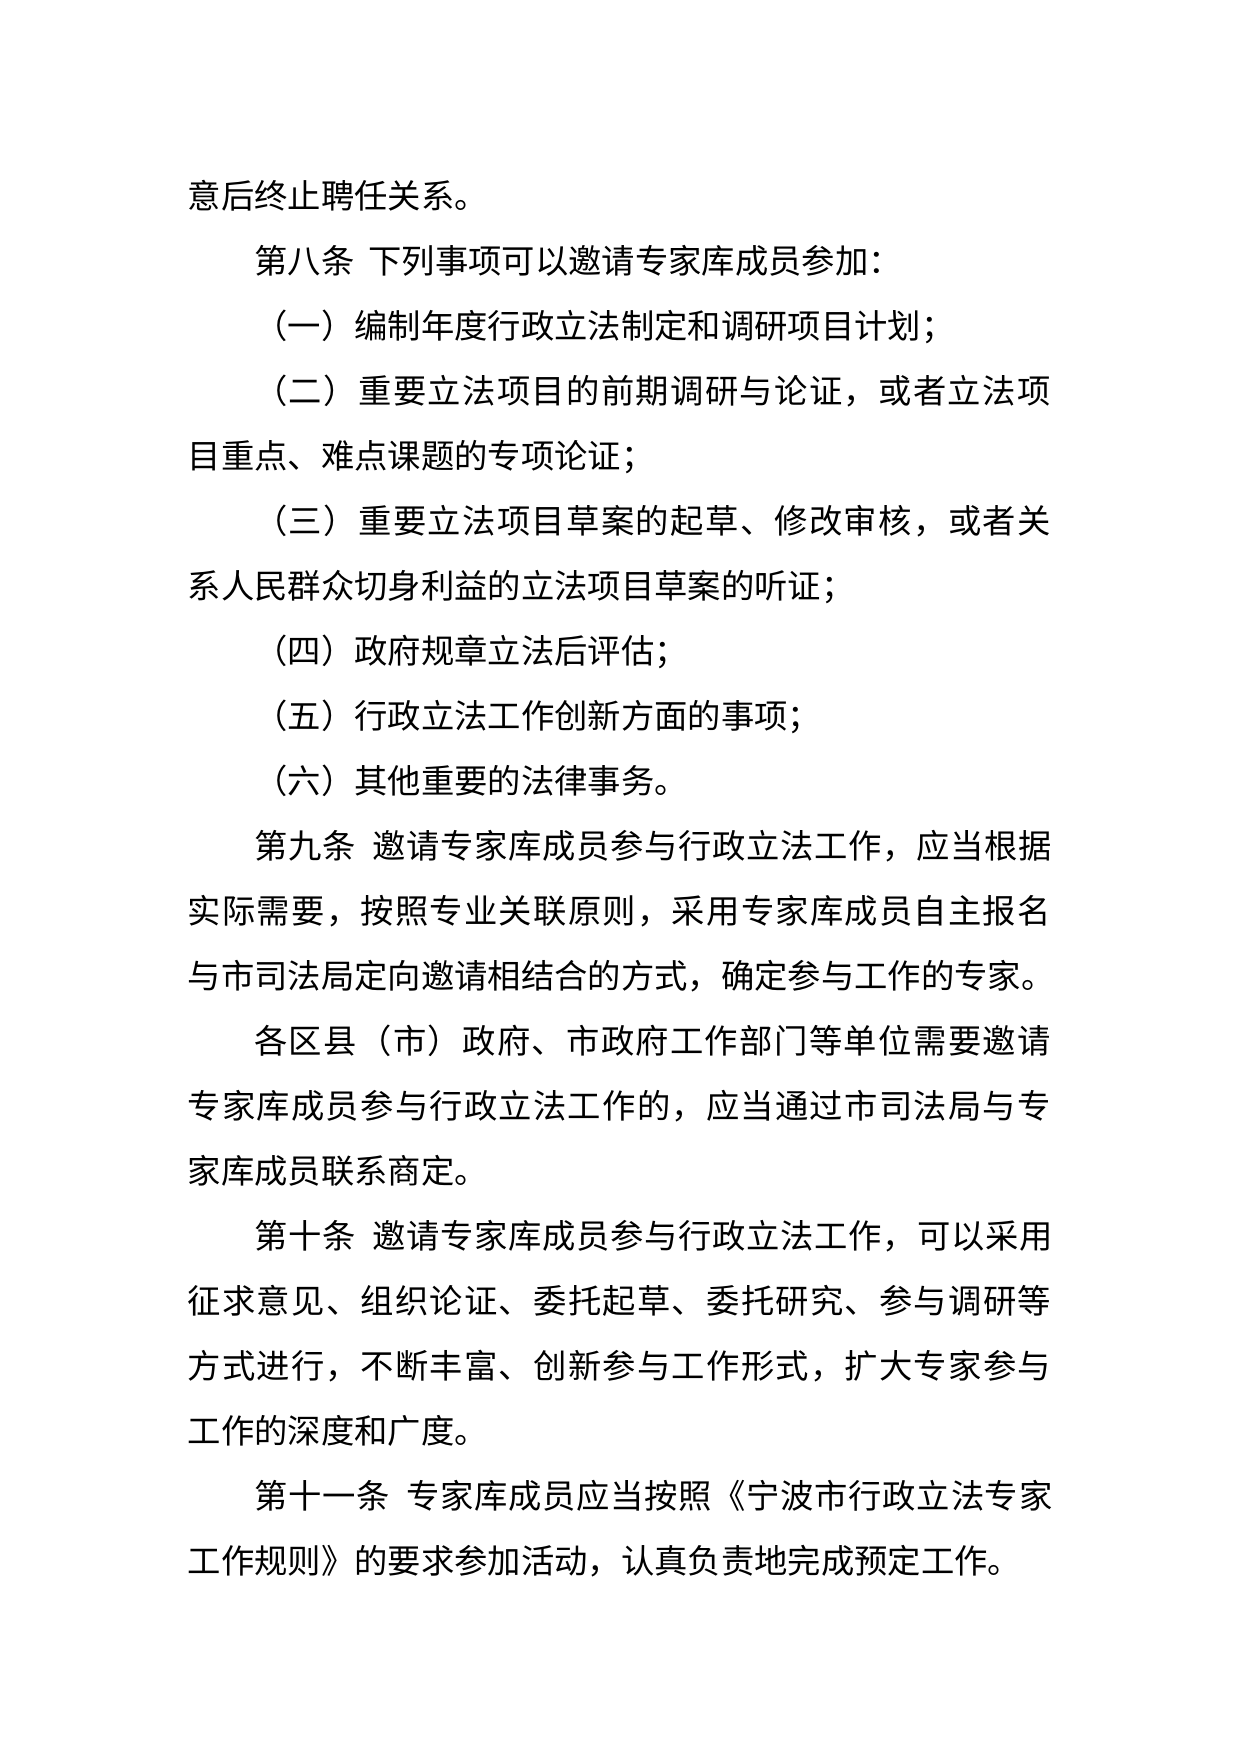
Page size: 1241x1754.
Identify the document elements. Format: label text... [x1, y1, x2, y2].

text （六）其他重要的法律事务。 [187, 747, 1053, 812]
text （二）重要立法项目的前期调研与论证，或者立法项目重点、难点课题的专项论证； [187, 357, 1053, 487]
text 第八条 下列事项可以邀请专家库成员参加： [187, 227, 1053, 292]
text （一）编制年度行政立法制定和调研项目计划； [187, 292, 1053, 357]
text （五）行政立法工作创新方面的事项； [187, 682, 1053, 747]
text （三）重要立法项目草案的起草、修改审核，或者关系人民群众切身利益的立法项目草案的听证； [187, 487, 1053, 617]
text 第十条 邀请专家库成员参与行政立法工作，可以采用征求意见、组织论证、委托起草、委托研究、参与调研等方式进行，不断丰富、创新参与工作形式，扩大专家参与工作的深度和广度。 [187, 1202, 1053, 1462]
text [187, 162, 1053, 227]
text 各区县（市）政府、市政府工作部门等单位需要邀请专家库成员参与行政立法工作的，应当通过市司法局与专家库成员联系商定。 [187, 1007, 1053, 1202]
text （四）政府规章立法后评估； [187, 617, 1053, 682]
text 第十一条 专家库成员应当按照《宁波市行政立法专家工作规则》的要求参加活动，认真负责地完成预定工作。 [187, 1462, 1053, 1592]
text 第九条 邀请专家库成员参与行政立法工作，应当根据实际需要，按照专业关联原则，采用专家库成员自主报名与市司法局定向邀请相结合的方式，确定参与工作的专家。 [187, 812, 1053, 1007]
